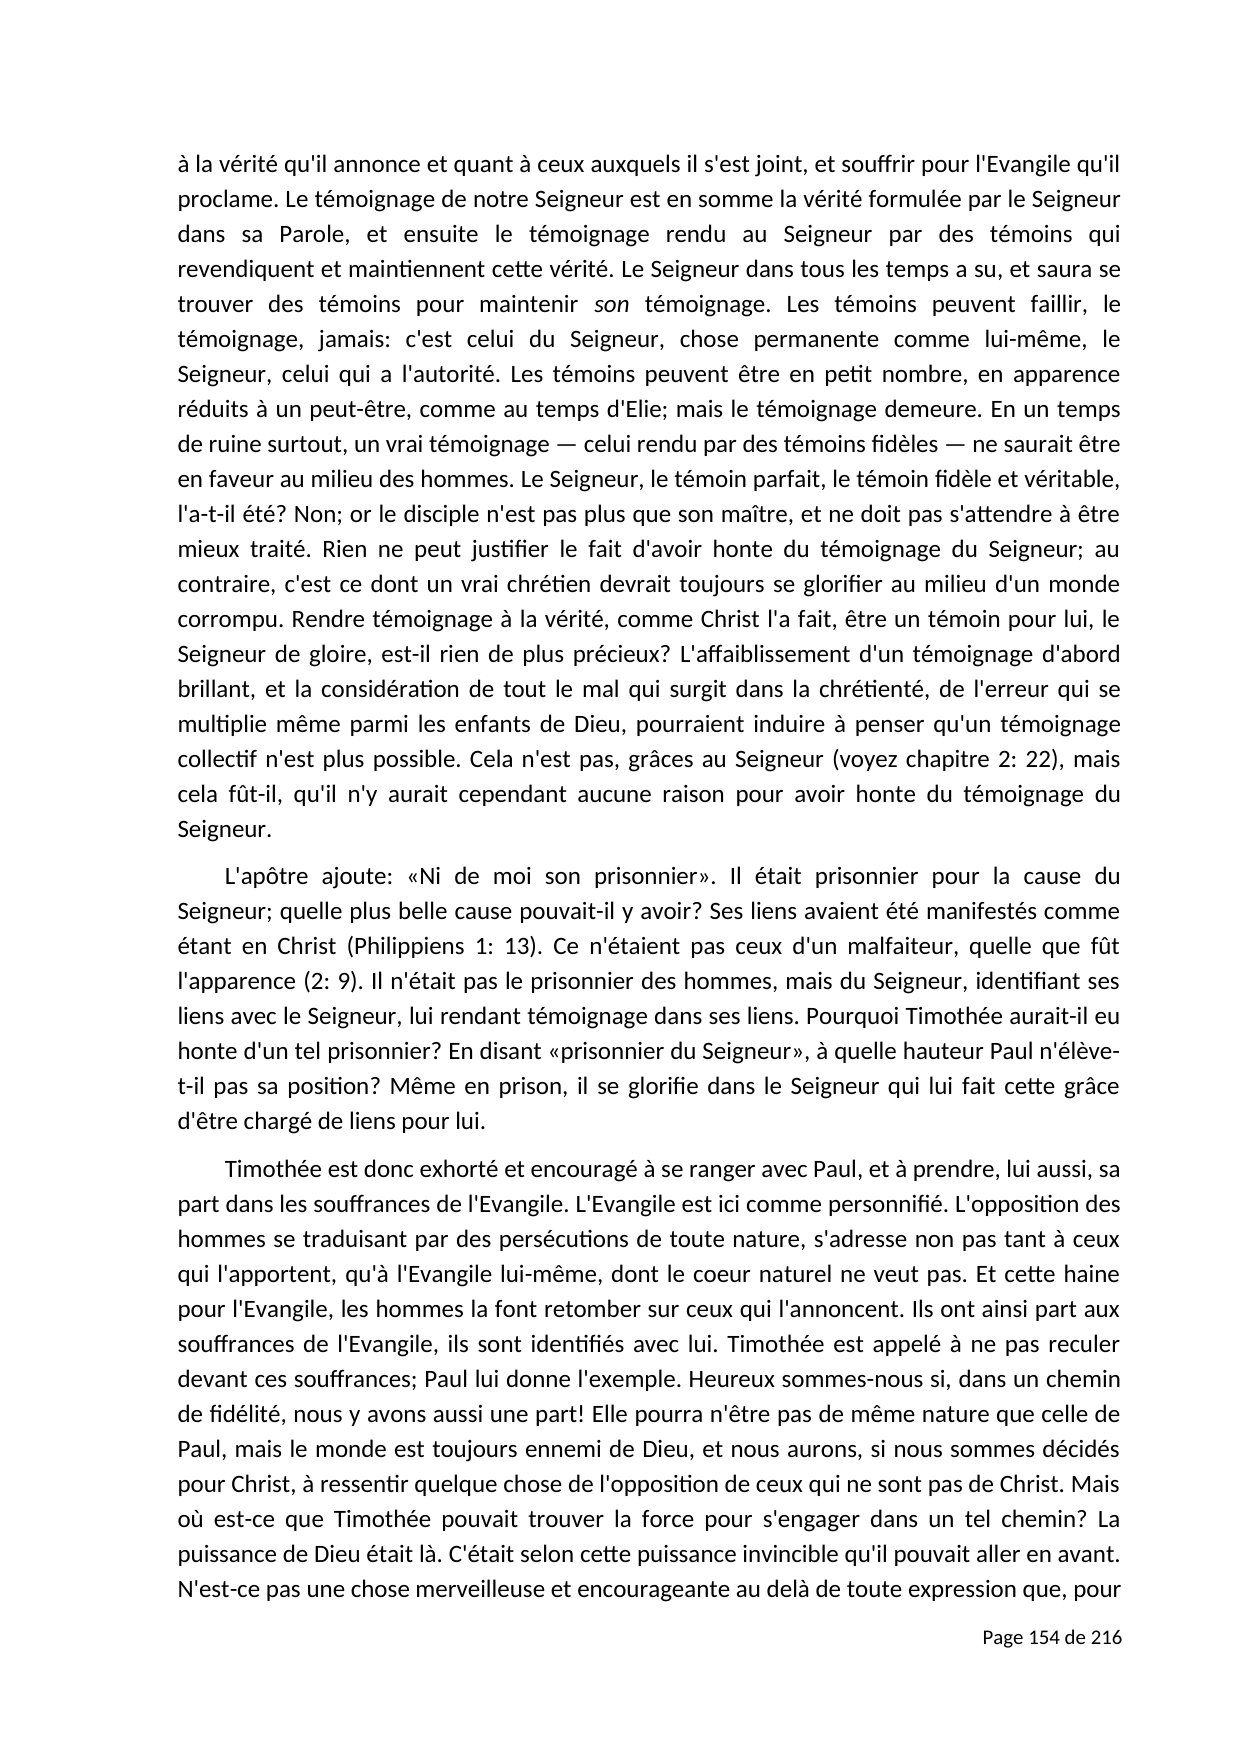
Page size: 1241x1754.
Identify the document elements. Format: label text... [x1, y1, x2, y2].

text L'apôtre ajoute: «Ni de moi son prisonnier». Il était prisonnier pour la cause du Seigneur; quelle plus belle cause pouvait-il y avoir? Ses liens avaient été manifestés comme étant en Christ (Philippiens 1: 13). Ce n'étaient pas ceux d'un malfaiteur, quelle que fût l'apparence (2: 9). Il n'était pas le prisonnier des hommes, mais du Seigneur, identifiant ses liens avec le Seigneur, lui rendant témoignage dans ses liens. Pourquoi Timothée aurait-il eu honte d'un tel prisonnier? En disant «prisonnier du Seigneur», à quelle hauteur Paul n'élève-t-il pas sa position? Même en prison, il se glorifie dans le Seigneur qui lui fait cette grâce d'être chargé de liens pour lui. [177, 860, 1122, 1136]
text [177, 1153, 1122, 1603]
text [177, 148, 1122, 843]
